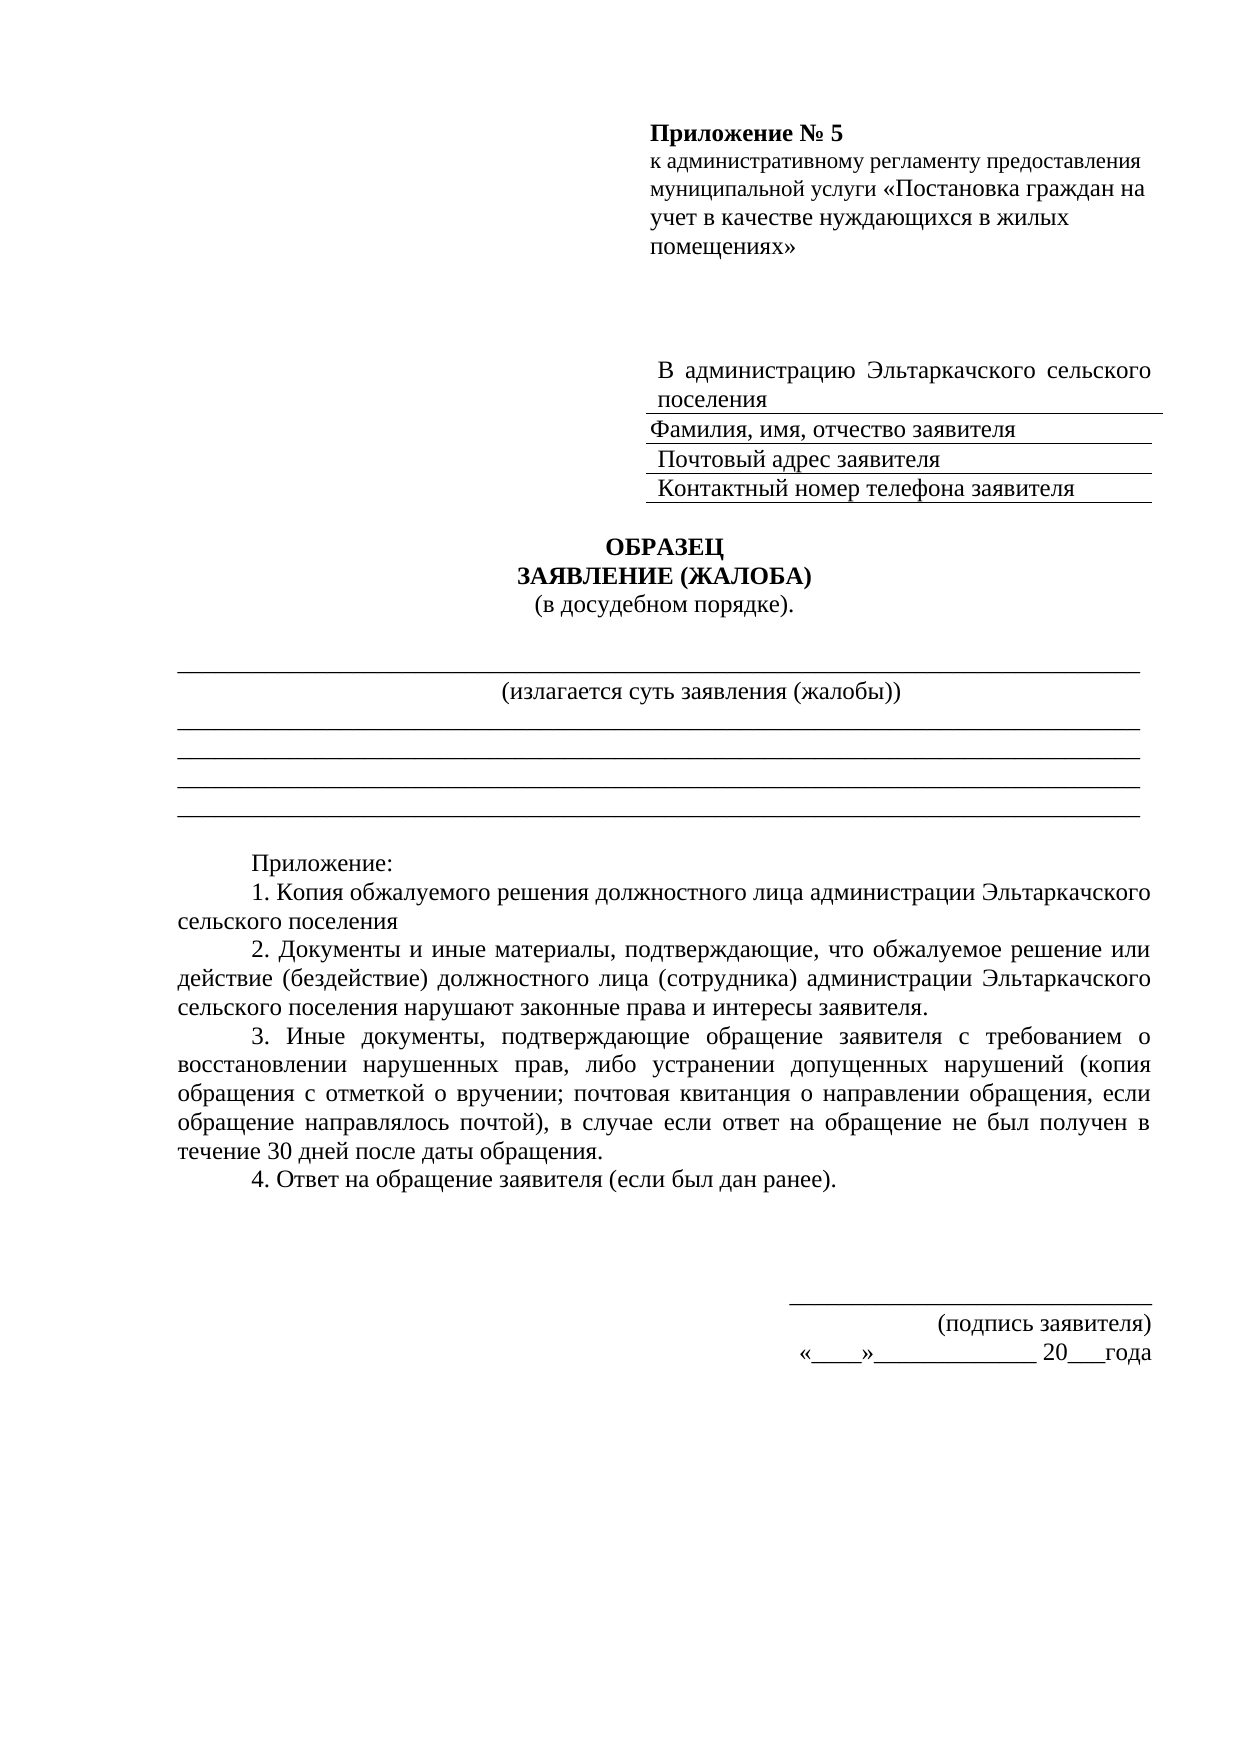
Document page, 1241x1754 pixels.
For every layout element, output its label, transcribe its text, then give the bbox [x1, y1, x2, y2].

text Приложение № 5 [650, 118, 1156, 147]
table_cell Фамилия, имя, отчество заявителя [646, 414, 1152, 443]
text (излагается суть заявления (жалобы)) [177, 676, 1152, 704]
text ЗАЯВЛЕНИЕ (ЖАЛОБА) [177, 561, 1152, 589]
text ____________________________________________________________________________________________________________________________________________________________________________________________________________________________________________________________________________________________________________________ [177, 704, 1152, 819]
text 3. Иные документы, подтверждающие обращение заявителя с требованием о восстановлении нарушенных прав, либо устранении допущенных нарушений (копия обращения с отметкой о вручении; почтовая квитанция о направлении обращения, если обращение направлялось почтой), в случае если ответ на обращение не был получен в течение 30 дней после даты обращения. [177, 1021, 1152, 1164]
table_cell Почтовый адрес заявителя [646, 444, 1152, 472]
text 4. Ответ на обращение заявителя (если был дан ранее). [177, 1164, 1152, 1193]
text 1. Копия обжалуемого решения должностного лица администрации Эльтаркачского сельского поселения [177, 877, 1152, 934]
text к административному регламенту предоставления муниципальной услуги «Постановка граждан на учет в качестве нуждающихся в жилых помещениях» [650, 147, 1152, 259]
table_header В администрацию Эльтаркачского сельского поселения [646, 355, 1163, 413]
text (подпись заявителя) [177, 1308, 1152, 1337]
table_cell Контактный номер телефона заявителя [646, 474, 1152, 502]
text 2. Документы и иные материалы, подтверждающие, что обжалуемое решение или действие (бездействие) должностного лица (сотрудника) администрации Эльтаркачского сельского поселения нарушают законные права и интересы заявителя. [177, 934, 1152, 1021]
text «____»_____________ 20___года [177, 1337, 1152, 1366]
text _____________________________________________________________________________ [177, 647, 1152, 676]
text (в досудебном порядке). [177, 589, 1152, 618]
text Приложение: [177, 848, 1152, 877]
text ОБРАЗЕЦ [177, 532, 1152, 561]
text _____________________________ [177, 1279, 1152, 1308]
